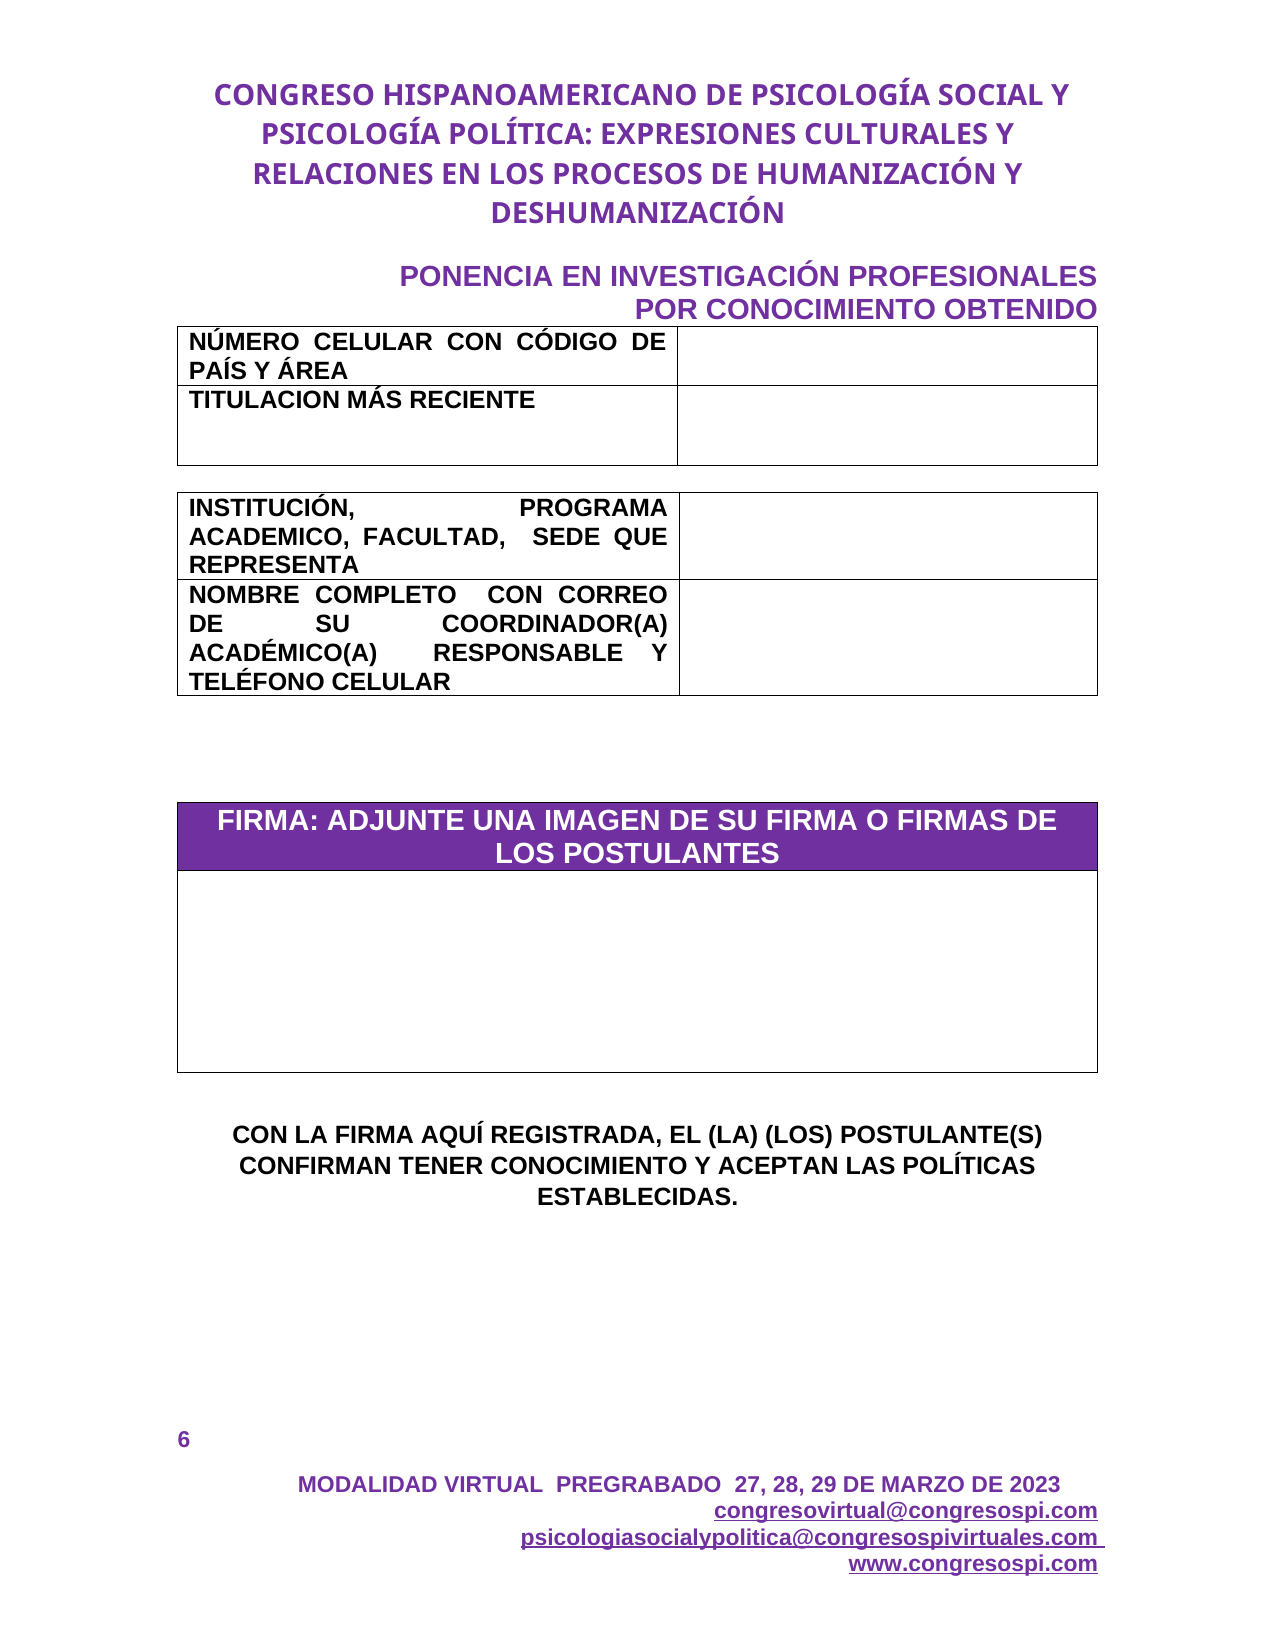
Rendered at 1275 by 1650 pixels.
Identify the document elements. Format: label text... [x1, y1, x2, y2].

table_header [178, 327, 677, 384]
table_cell TITULACION MÁS RECIENTE [178, 386, 677, 464]
table_header FIRMA: ADJUNTE UNA IMAGEN DE SU FIRMA O FIRMAS DE LOS POSTULANTES [178, 803, 1097, 870]
table_cell [680, 580, 1097, 695]
text CON LA FIRMA AQUÍ REGISTRADA, EL (LA) (LOS) POSTULANTE(S) CONFIRMAN TENER CONOCIMIENTO Y ACEPTAN LAS POLÍTICAS ESTABLECIDAS. [177, 1120, 1098, 1211]
table_cell [678, 386, 1097, 464]
table_header [678, 327, 1097, 384]
table_cell NOMBRE COMPLETO CON CORREO DE SU COORDINADOR(A) ACADÉMICO(A) RESPONSABLE Y TELÉFONO CELULAR [178, 580, 679, 695]
table_cell [178, 871, 1097, 1072]
table_header INSTITUCIÓN, PROGRAMA ACADEMICO, FACULTAD, SEDE QUE REPRESENTA [178, 493, 679, 579]
table_header [680, 493, 1097, 579]
